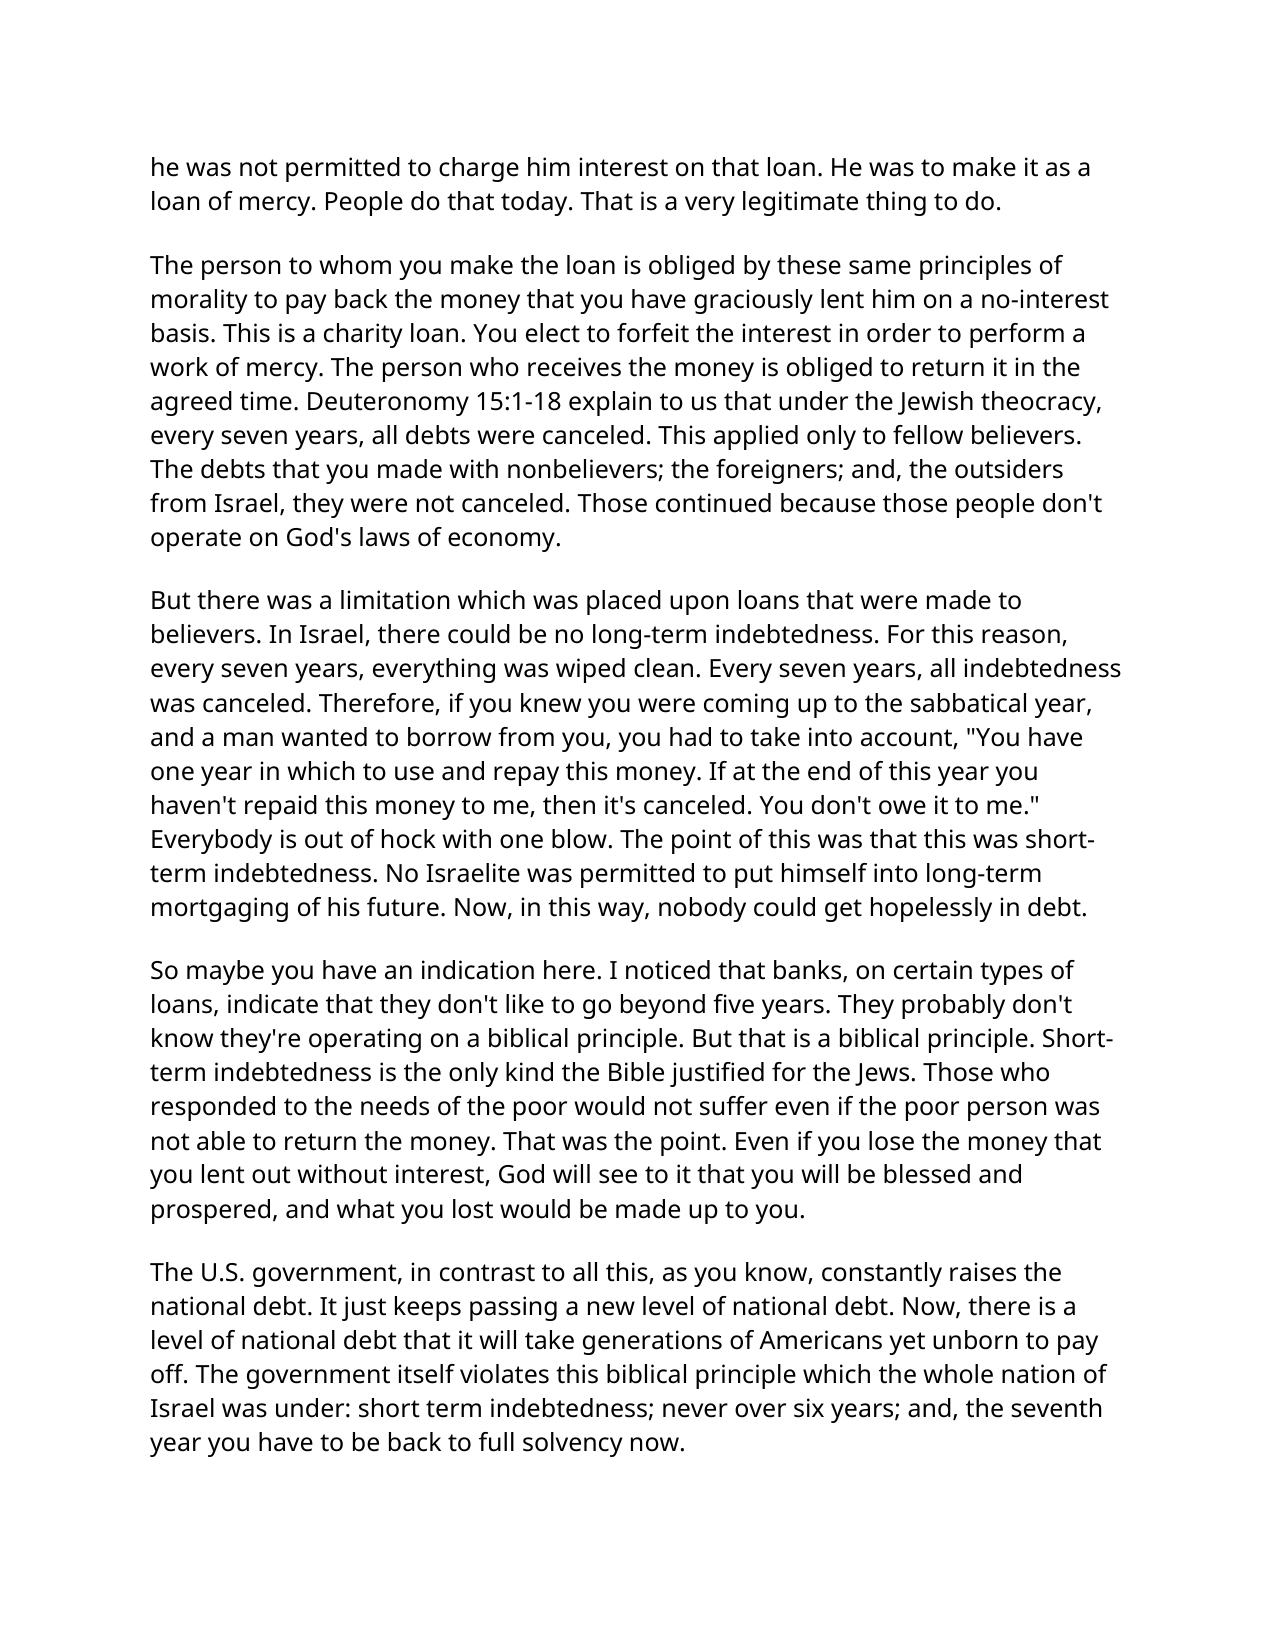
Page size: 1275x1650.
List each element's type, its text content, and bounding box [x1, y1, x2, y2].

text The U.S. government, in contrast to all this, as you know, constantly raises the national debt. It just keeps passing a new level of national debt. Now, there is a level of national debt that it will take generations of Americans yet unborn to pay off. The government itself violates this biblical principle which the whole nation of Israel was under: short term indebtedness; never over six years; and, the seventh year you have to be back to full solvency now. [150, 1254, 1125, 1459]
text But there was a limitation which was placed upon loans that were made to believers. In Israel, there could be no long-term indebtedness. For this reason, every seven years, everything was wiped clean. Every seven years, all indebtedness was canceled. Therefore, if you knew you were coming up to the sabbatical year, and a man wanted to borrow from you, you had to take into account, "You have one year in which to use and repay this money. If at the end of this year you haven't repaid this money to me, then it's canceled. You don't owe it to me." Everybody is out of hock with one blow. The point of this was that this was short-term indebtedness. No Israelite was permitted to put himself into long-term mortgaging of his future. Now, in this way, nobody could get hopelessly in debt. [150, 583, 1125, 924]
text So maybe you have an indication here. I noticed that banks, on certain types of loans, indicate that they don't like to go beyond five years. They probably don't know they're operating on a biblical principle. But that is a biblical principle. Short-term indebtedness is the only kind the Bible justified for the Jews. Those who responded to the needs of the poor would not suffer even if the poor person was not able to return the money. That was the point. Even if you lose the money that you lent out without interest, God will see to it that you will be blessed and prospered, and what you lost would be made up to you. [150, 953, 1125, 1225]
text The person to whom you make the loan is obliged by these same principles of morality to pay back the money that you have graciously lent him on a no-interest basis. This is a charity loan. You elect to forfeit the interest in order to perform a work of mercy. The person who receives the money is obliged to return it in the agreed time. Deuteronomy 15:1-18 explain to us that under the Jewish theocracy, every seven years, all debts were canceled. This applied only to fellow believers. The debts that you made with nonbelievers; the foreigners; and, the outsiders from Israel, they were not canceled. Those continued because those people don't operate on God's laws of economy. [150, 247, 1125, 554]
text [150, 150, 1125, 218]
